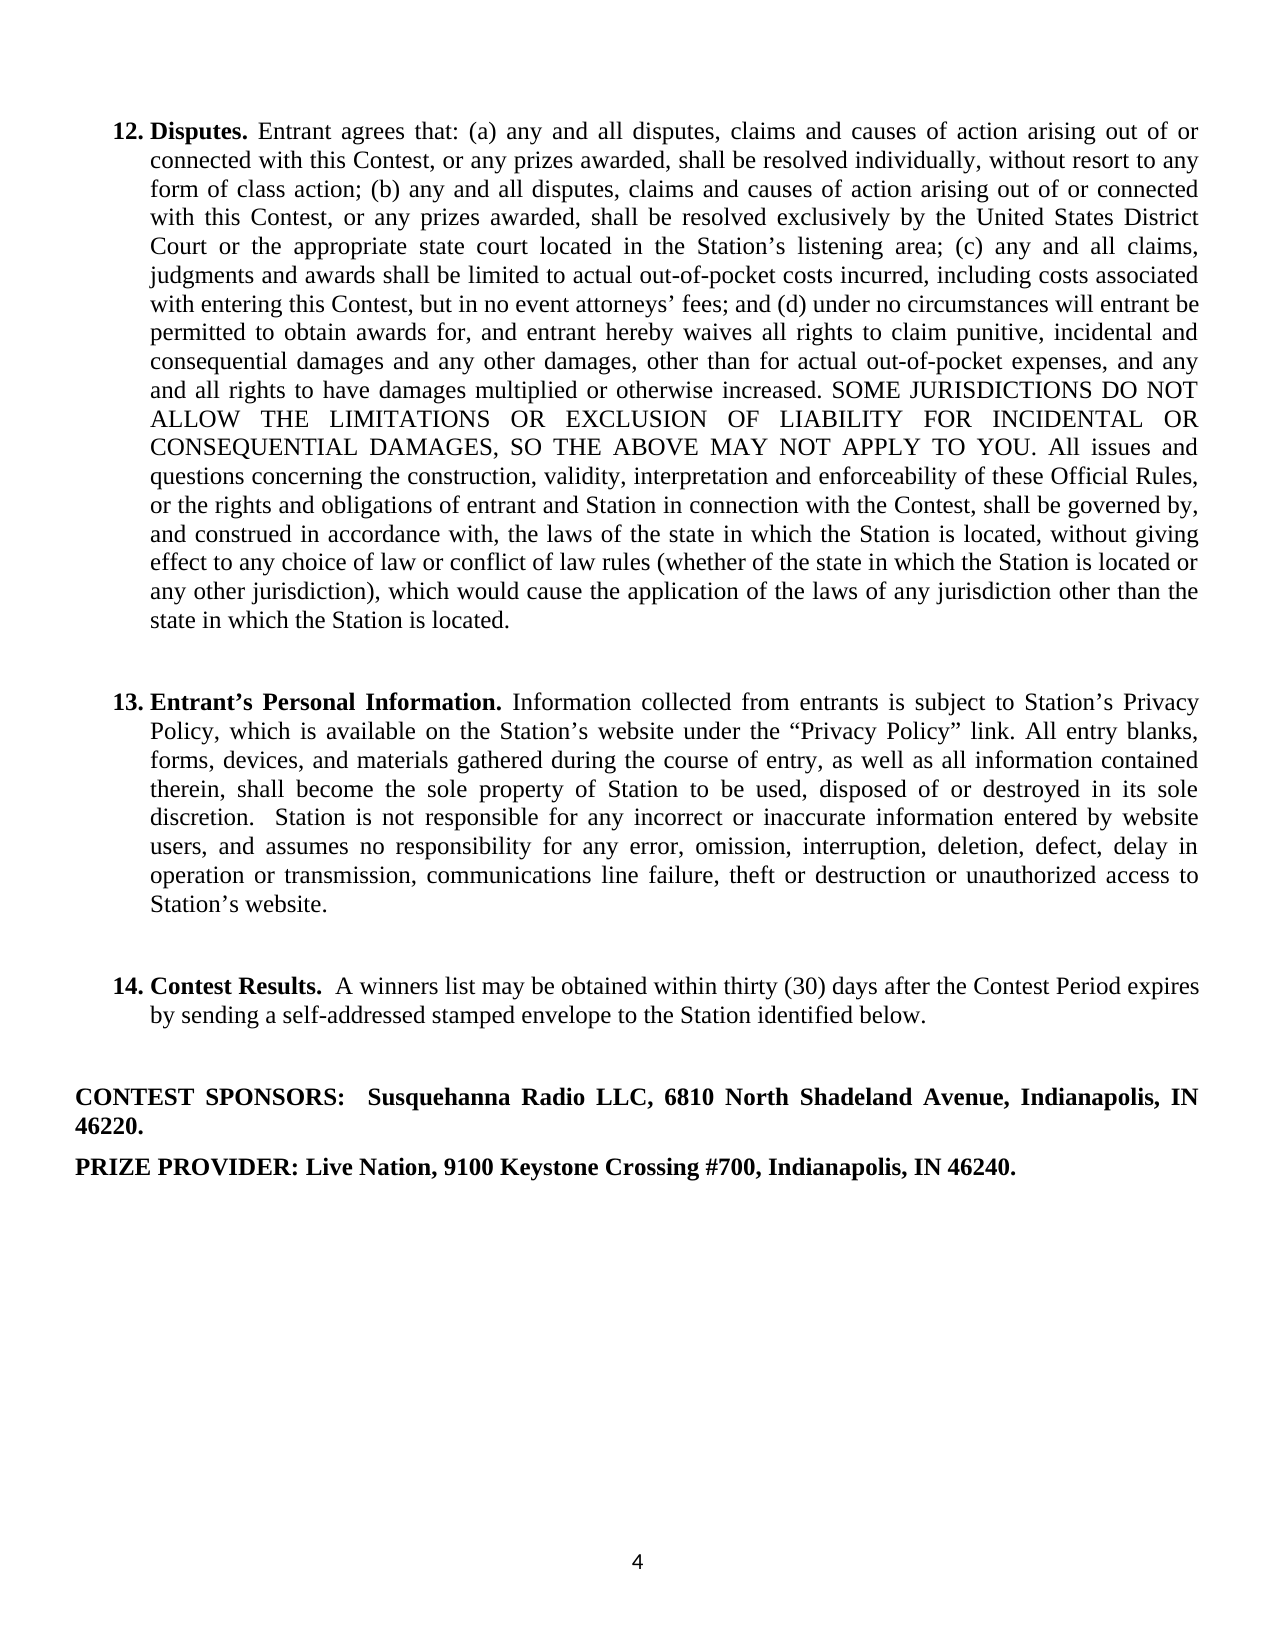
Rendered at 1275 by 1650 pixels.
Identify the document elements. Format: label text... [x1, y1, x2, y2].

list Contest Results. A winners list may be obtained within thirty (30) days after the Contest Period expires by sending a self-addressed stamped envelope to the Station identified below. [112, 971, 1200, 1029]
list Entrant’s Personal Information. Information collected from entrants is subject to Station’s Privacy Policy, which is available on the Station’s website under the “Privacy Policy” link. All entry blanks, forms, devices, and materials gathered during the course of entry, as well as all information contained therein, shall become the sole property of Station to be used, disposed of or destroyed in its sole discretion. Station is not responsible for any incorrect or inaccurate information entered by website users, and assumes no responsibility for any error, omission, interruption, deletion, defect, delay in operation or transmission, communications line failure, theft or destruction or unauthorized access to Station’s website. [112, 687, 1200, 917]
text PRIZE PROVIDER: Live Nation, 9100 Keystone Crossing #700, Indianapolis, IN 46240. [75, 1152, 1200, 1181]
list Disputes. Entrant agrees that: (a) any and all disputes, claims and causes of action arising out of or connected with this Contest, or any prizes awarded, shall be resolved individually, without resort to any form of class action; (b) any and all disputes, claims and causes of action arising out of or connected with this Contest, or any prizes awarded, shall be resolved exclusively by the United States District Court or the appropriate state court located in the Station’s listening area; (c) any and all claims, judgments and awards shall be limited to actual out-of-pocket costs incurred, including costs associated with entering this Contest, but in no event attorneys’ fees; and (d) under no circumstances will entrant be permitted to obtain awards for, and entrant hereby waives all rights to claim punitive, incidental and consequential damages and any other damages, other than for actual out-of-pocket expenses, and any and all rights to have damages multiplied or otherwise increased. SOME JURISDICTIONS DO NOT ALLOW THE LIMITATIONS OR EXCLUSION OF LIABILITY FOR INCIDENTAL OR CONSEQUENTIAL DAMAGES, SO THE ABOVE MAY NOT APPLY TO YOU. All issues and questions concerning the construction, validity, interpretation and enforceability of these Official Rules, or the rights and obligations of entrant and Station in connection with the Contest, shall be governed by, and construed in accordance with, the laws of the state in which the Station is located, without giving effect to any choice of law or conflict of law rules (whether of the state in which the Station is located or any other jurisdiction), which would cause the application of the laws of any jurisdiction other than the state in which the Station is located. [112, 116, 1200, 634]
text CONTEST SPONSORS: Susquehanna Radio LLC, 6810 North Shadeland Avenue, Indianapolis, IN 46220. [75, 1082, 1200, 1140]
